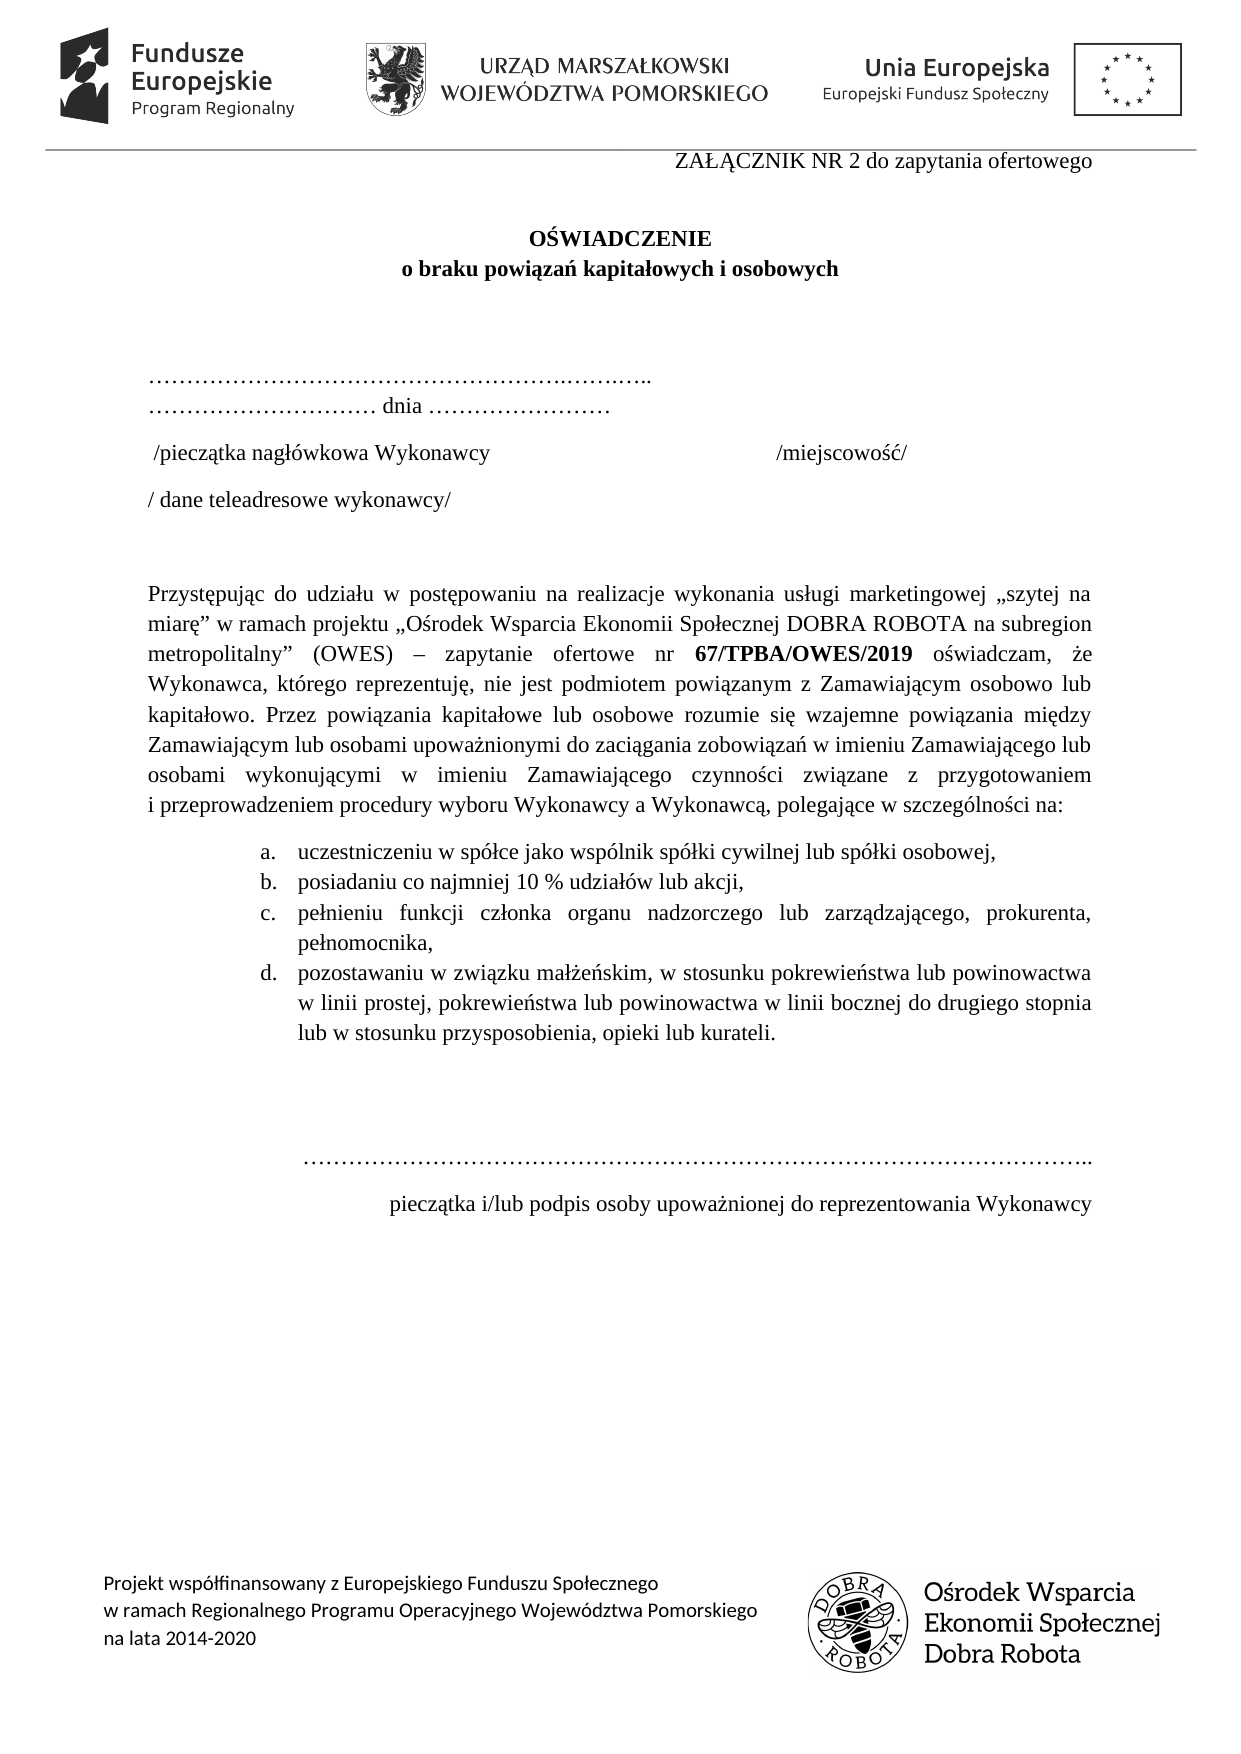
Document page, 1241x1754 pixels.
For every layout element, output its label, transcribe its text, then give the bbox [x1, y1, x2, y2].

list posiadaniu co najmniej 10 % udziałów lub akcji, [260, 868, 1093, 895]
text ………………………………………………………………………………………….. [148, 1143, 1093, 1170]
list pełnieniu funkcji członka organu nadzorczego lub zarządzającego, prokurenta, pełnomocnika, [260, 899, 1093, 955]
text Przystępując do udziału w postępowaniu na realizacje wykonania usługi marketingowej „szytej na miarę” w ramach projektu „Ośrodek Wsparcia Ekonomii Społecznej DOBRA ROBOTA na subregion metropolitalny” (OWES) – zapytanie ofertowe nr 67/TPBA/OWES/2019 oświadczam, że Wykonawca, którego reprezentuję, nie jest podmiotem powiązanym z Zamawiającym osobowo lub kapitałowo. Przez powiązania kapitałowe lub osobowe rozumie się wzajemne powiązania między Zamawiającym lub osobami upoważnionymi do zaciągania zobowiązań w imieniu Zamawiającego lub osobami wykonującymi w imieniu Zamawiającego czynności związane z przygotowaniem i przeprowadzeniem procedury wyboru Wykonawcy a Wykonawcą, polegające w szczególności na: [148, 580, 1093, 818]
list pozostawaniu w związku małżeńskim, w stosunku pokrewieństwa lub powinowactwa w linii prostej, pokrewieństwa lub powinowactwa w linii bocznej do drugiego stopnia lub w stosunku przysposobienia, opieki lub kurateli. [260, 959, 1093, 1046]
picture [807, 1572, 1160, 1673]
picture [45, 27, 1197, 151]
text o braku powiązań kapitałowych i osobowych [148, 255, 1093, 281]
text pieczątka i/lub podpis osoby upoważnionej do reprezentowania Wykonawcy [223, 1190, 1093, 1217]
text / dane teleadresowe wykonawcy/ [148, 486, 1093, 512]
text /pieczątka nagłówkowa Wykonawcy /miejscowość/ [148, 439, 1093, 466]
text ZAŁĄCZNIK NR 2 do zapytania ofertowego [148, 148, 1093, 174]
text ……………………………………………….…….….. ………………………… dnia …………………… [148, 362, 1093, 419]
list uczestniczeniu w spółce jako wspólnik spółki cywilnej lub spółki osobowej, [260, 838, 1093, 864]
text OŚWIADCZENIE [148, 225, 1093, 251]
